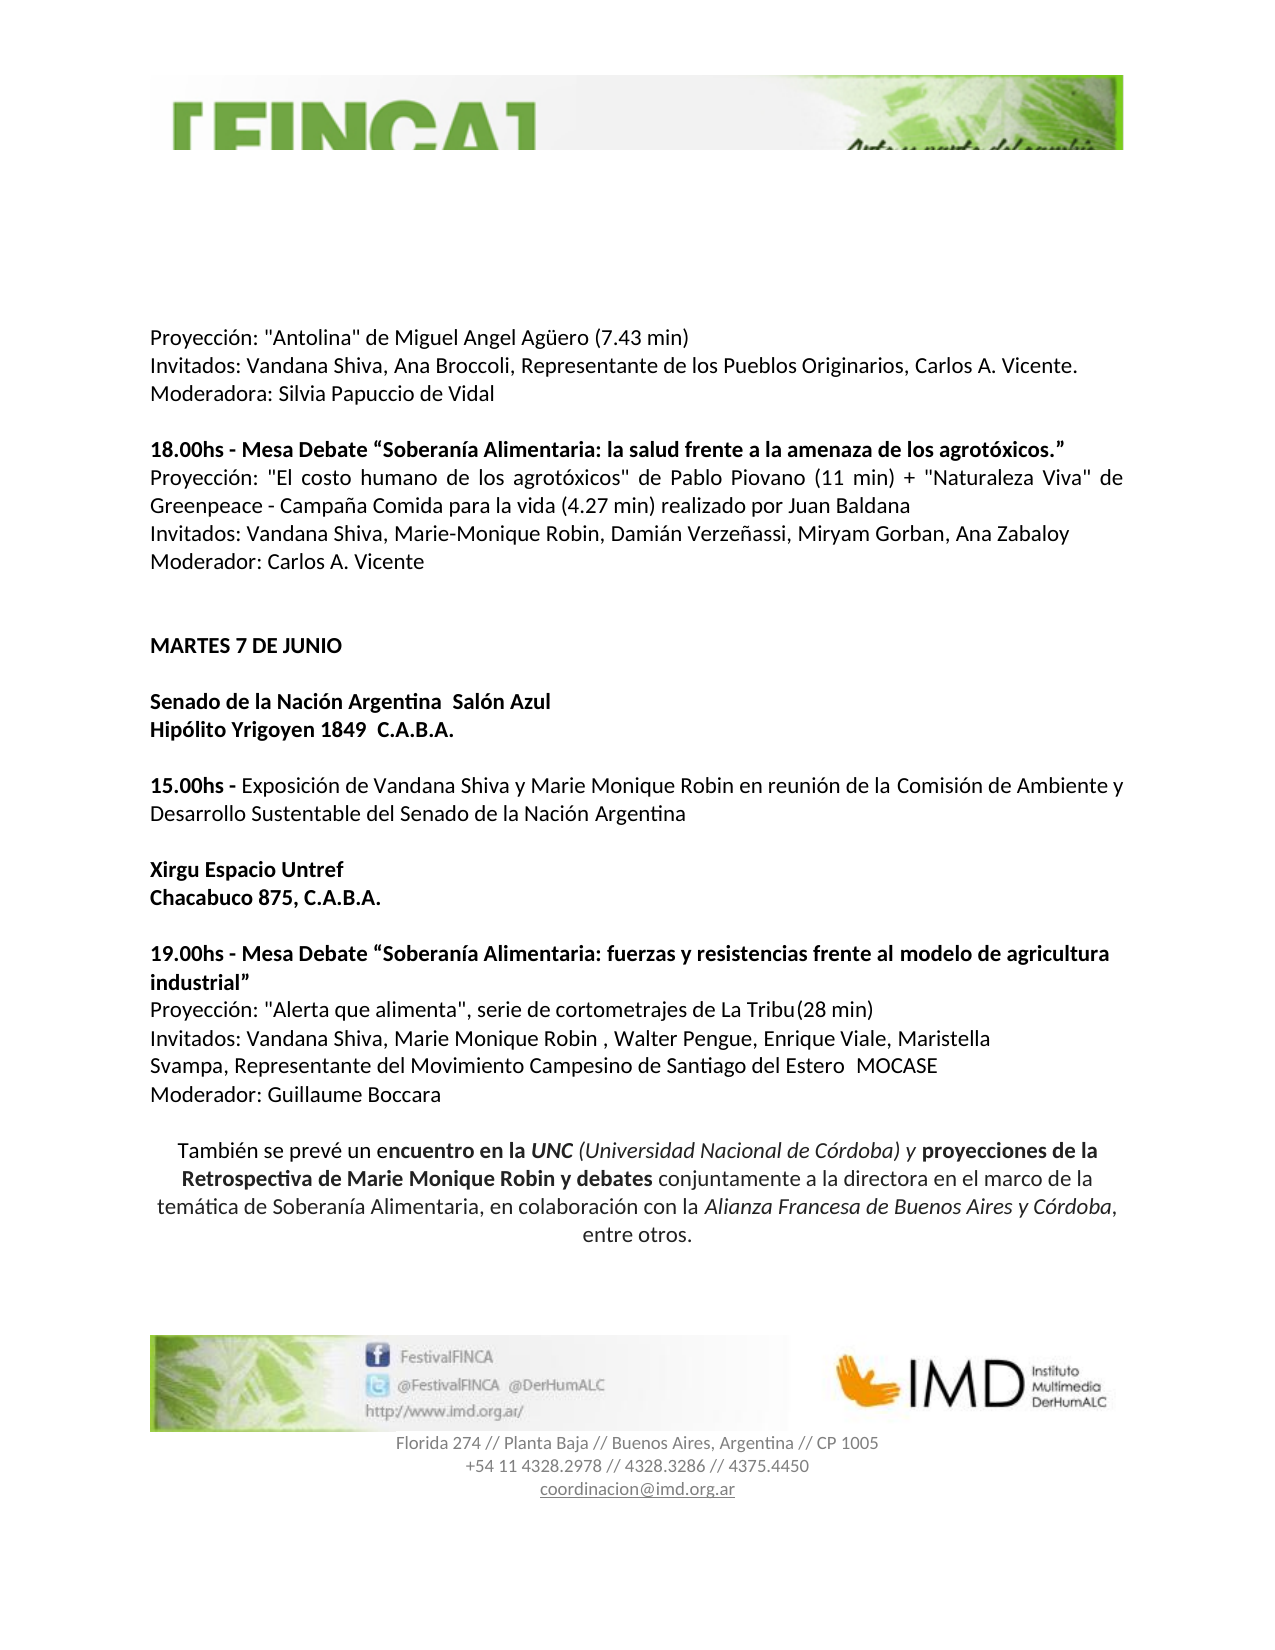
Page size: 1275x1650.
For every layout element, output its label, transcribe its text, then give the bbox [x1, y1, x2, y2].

text Proyección​: "Alerta que alimenta", serie de cortometrajes de La Tribu​(28 min) [150, 996, 1125, 1024]
text Proyección: "Antolina" de Miguel Angel Agüero (7.43 min) [150, 323, 1125, 351]
text MARTES 7 DE JUNIO​ [150, 631, 1125, 659]
text Invitados: Vandana Shiva, Marie Monique Robin , Walter Pengue, Enrique Viale, Maristella Svampa, Representante del Movimiento Campesino de Santiago del Estero MOCASE [150, 1024, 1125, 1080]
text Proyección: "El costo humano de los agrotóxicos" de Pablo Piovano (11 min) + "Naturaleza Viva" de Greenpeace - Campaña Comida para la vida (4.27 min) realizado por Juan Baldana [150, 463, 1125, 519]
text Senado de la Nación Argentina Salón Azul [150, 687, 1125, 715]
text Moderador: Guillaume Boccara [150, 1080, 1125, 1108]
text También se prevé un encuentro en la UNC (Universidad Nacional de Córdoba) y proyecciones de la Retrospectiva de Marie Monique Robin y debates conjuntamente a la directora en el marco de la temática de Soberanía Alimentaria, en colaboración con la Alianza Francesa de Buenos Aires y Córdoba, entre otros. [150, 1136, 583, 1248]
text Invitados: Vandana Shiva, Marie-Monique Robin, Damián Verzeñassi, Miryam Gorban, Ana Zabaloy [150, 519, 1125, 547]
text Moderador: Carlos A. Vicente [150, 547, 1125, 575]
text También se prevé un encuentro en la UNC (Universidad Nacional de Córdoba) y proyecciones de la Retrospectiva de Marie Monique Robin y debates conjuntamente a la directora en el marco de la temática de Soberanía Alimentaria, en colaboración con la Alianza Francesa de Buenos Aires y Córdoba, entre otros. [693, 1136, 1125, 1248]
text 15.00hs - Exposición de Vandana Shiva y Marie Monique Robin en reunión de la Comisión de Ambiente y Desarrollo Sustentable del Senado de la Nación Argentina [150, 771, 1125, 827]
text Moderadora: Silvia Papuccio de Vidal [150, 379, 1125, 407]
text 19.00hs - Mesa Debate “Soberanía Alimentaria: fuerzas y resistencias frente al modelo de agricultura industrial” [150, 939, 1125, 996]
picture [150, 75, 1125, 299]
text Xirgu Espacio Untref [150, 856, 1125, 883]
text 18.00hs - Mesa Debate “Soberanía Alimentaria: la salud frente a la amenaza de los agrotóxicos.” [150, 435, 1125, 463]
text Chacabuco 875, C.A.B.A. [150, 883, 1125, 912]
text Hipólito Yrigoyen 1849 C.A.B.A. [150, 715, 1125, 743]
picture [150, 1335, 1124, 1432]
text Invitados: Vandana Shiva, Ana Broccoli, Representante de los Pueblos Originarios, Carlos A. Vicente. [150, 351, 1125, 379]
